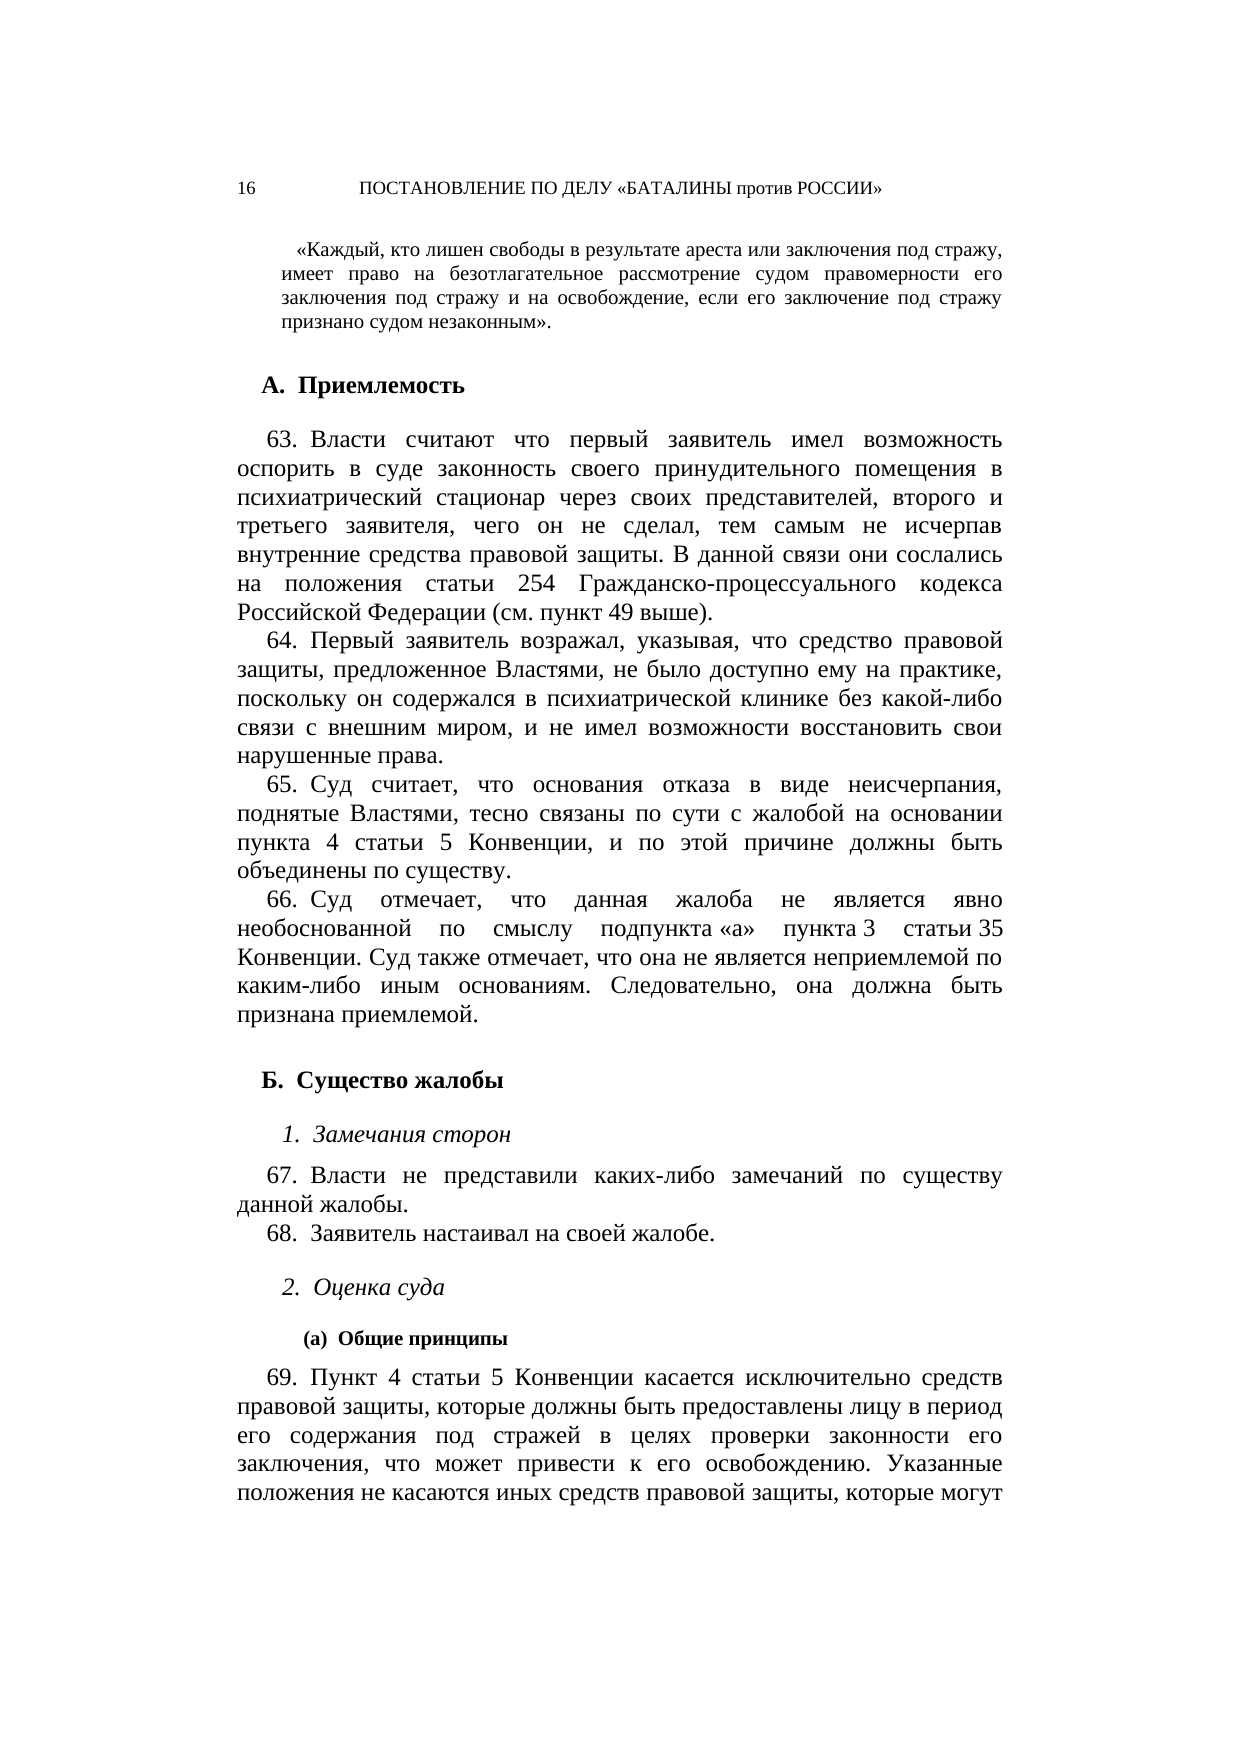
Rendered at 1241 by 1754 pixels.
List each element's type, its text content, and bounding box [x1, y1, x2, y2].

text 65. Суд считает, что основания отказа в виде неисчерпания, поднятые Властями, тесно связаны по сути с жалобой на основании пункта 4 статьи 5 Конвенции, и по этой причине должны быть объединены по существу. [237, 769, 1003, 884]
text 68. Заявитель настаивал на своей жалобе. [237, 1218, 1003, 1247]
text 63. Власти считают что первый заявитель имел возможность оспорить в суде законность своего принудительного помещения в психиатрический стационар через своих представителей, второго и третьего заявителя, чего он не сделал, тем самым не исчерпав внутренние средства правовой защиты. В данной связи они сослались на положения статьи 254 Гражданско-процессуального кодекса Российской Федерации (см. пункт 49 выше). [237, 424, 1003, 626]
subtitle Б. Существо жалобы [261, 1066, 1003, 1094]
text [237, 1362, 1003, 1506]
text 66. Суд отмечает, что данная жалоба не является явно необоснованной по смыслу подпункта «a» пункта 3 статьи 35 Конвенции. Суд также отмечает, что она не является неприемлемой по каким-либо иным основаниям. Следовательно, она должна быть признана приемлемой. [237, 884, 1003, 1028]
text «Каждый, кто лишен свободы в результате ареста или заключения под стражу, имеет право на безотлагательное рассмотрение судом правомерности его заключения под стражу и на освобождение, если его заключение под стражу признано судом незаконным». [281, 237, 1003, 333]
subtitle (а) Общие принципы [303, 1326, 1003, 1350]
subtitle 1. Замечания сторон [282, 1119, 1003, 1148]
text 67. Власти не представили каких-либо замечаний по существу данной жалобы. [237, 1161, 1003, 1218]
text 64. Первый заявитель возражал, указывая, что средство правовой защиты, предложенное Властями, не было доступно ему на практике, поскольку он содержался в психиатрической клинике без какой-либо связи с внешним миром, и не имел возможности восстановить свои нарушенные права. [237, 626, 1003, 769]
subtitle 2. Оценка суда [282, 1272, 1003, 1301]
subtitle A. Приемлемость [261, 371, 1003, 399]
